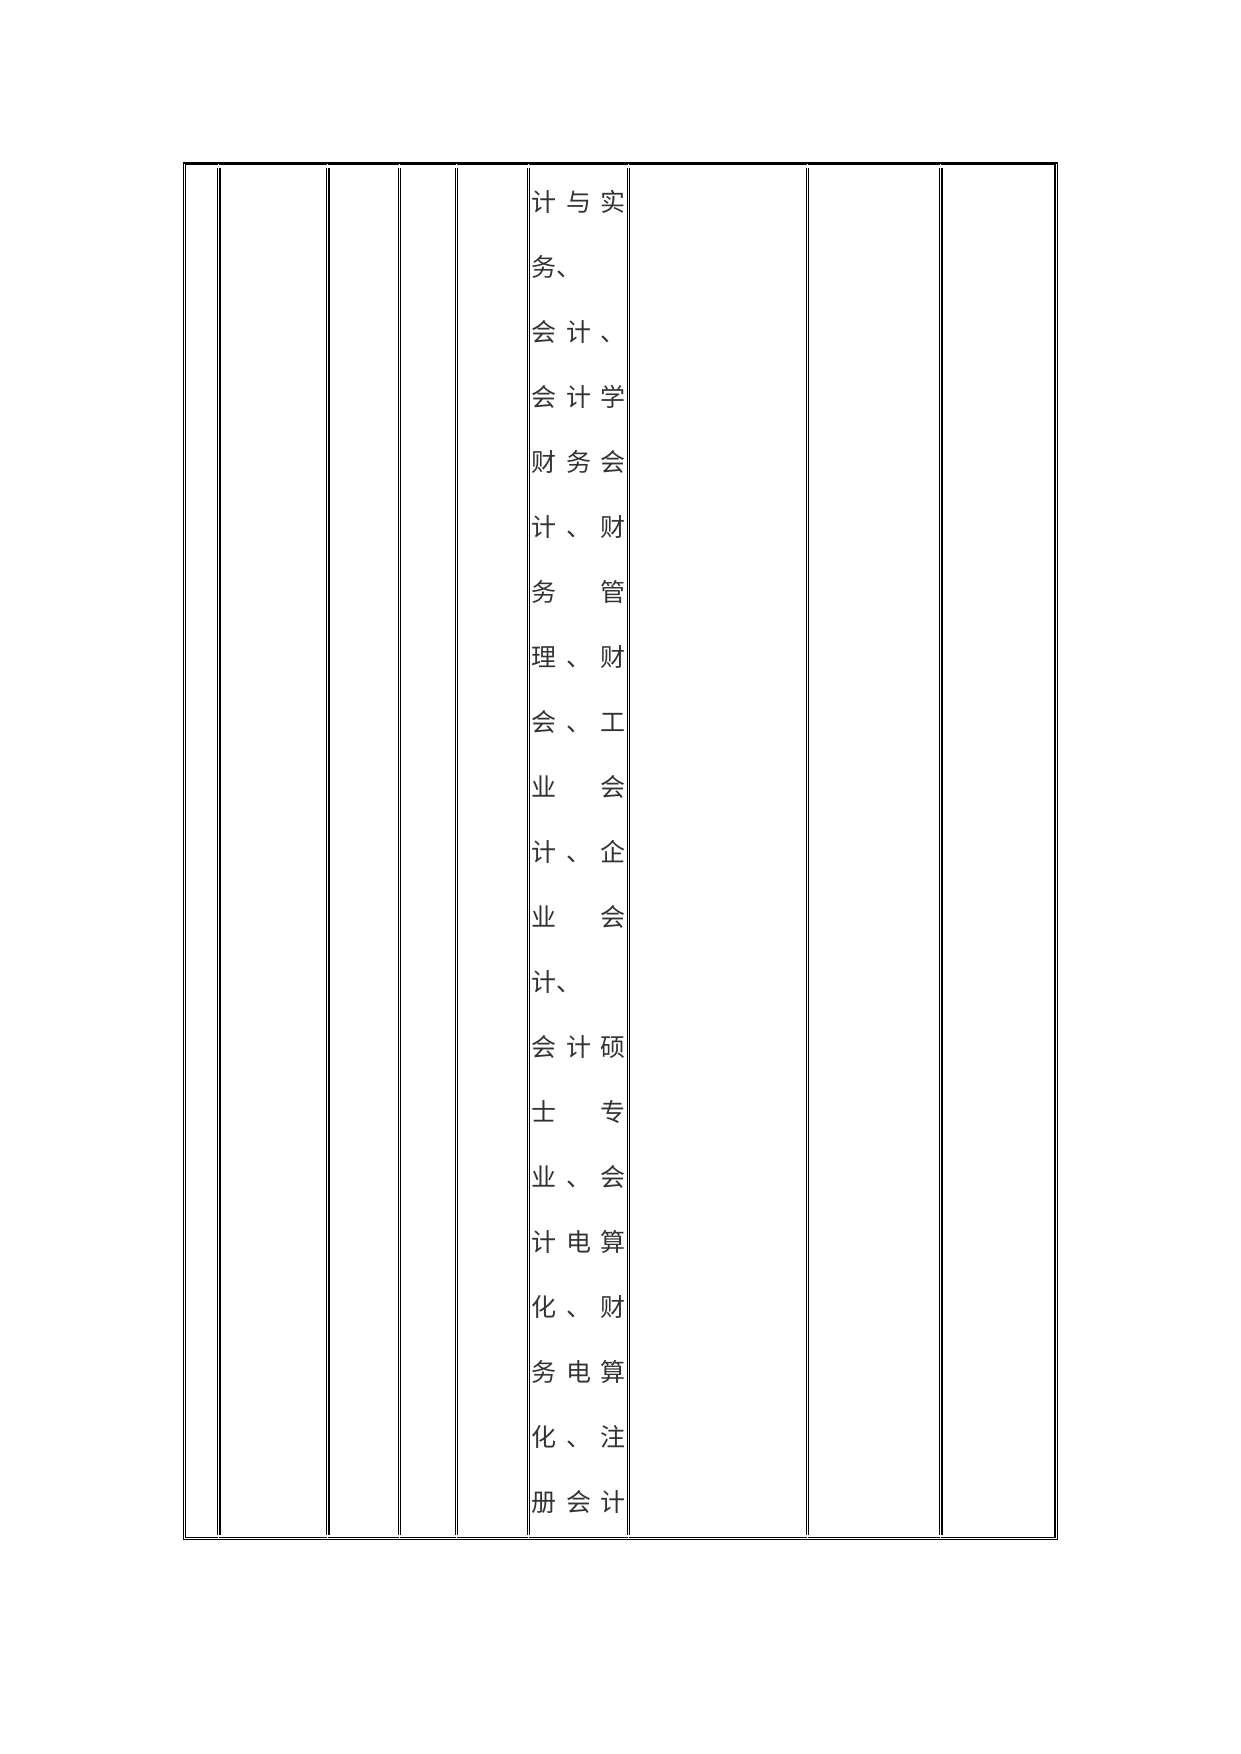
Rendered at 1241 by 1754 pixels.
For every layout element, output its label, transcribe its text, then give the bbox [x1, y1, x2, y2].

table_cell 全日制普通高校本科及以上学历 [629, 165, 808, 1536]
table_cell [529, 165, 628, 1536]
table_cell 35周岁以下 [808, 164, 941, 1536]
table_cell 审计 [328, 165, 399, 1536]
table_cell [941, 165, 1054, 1536]
table_cell 6 [400, 165, 457, 1536]
table_cell 全额 事业 [457, 165, 528, 1536]
table_cell 县审计局 [219, 164, 328, 1536]
table_cell 7 [186, 164, 219, 1536]
